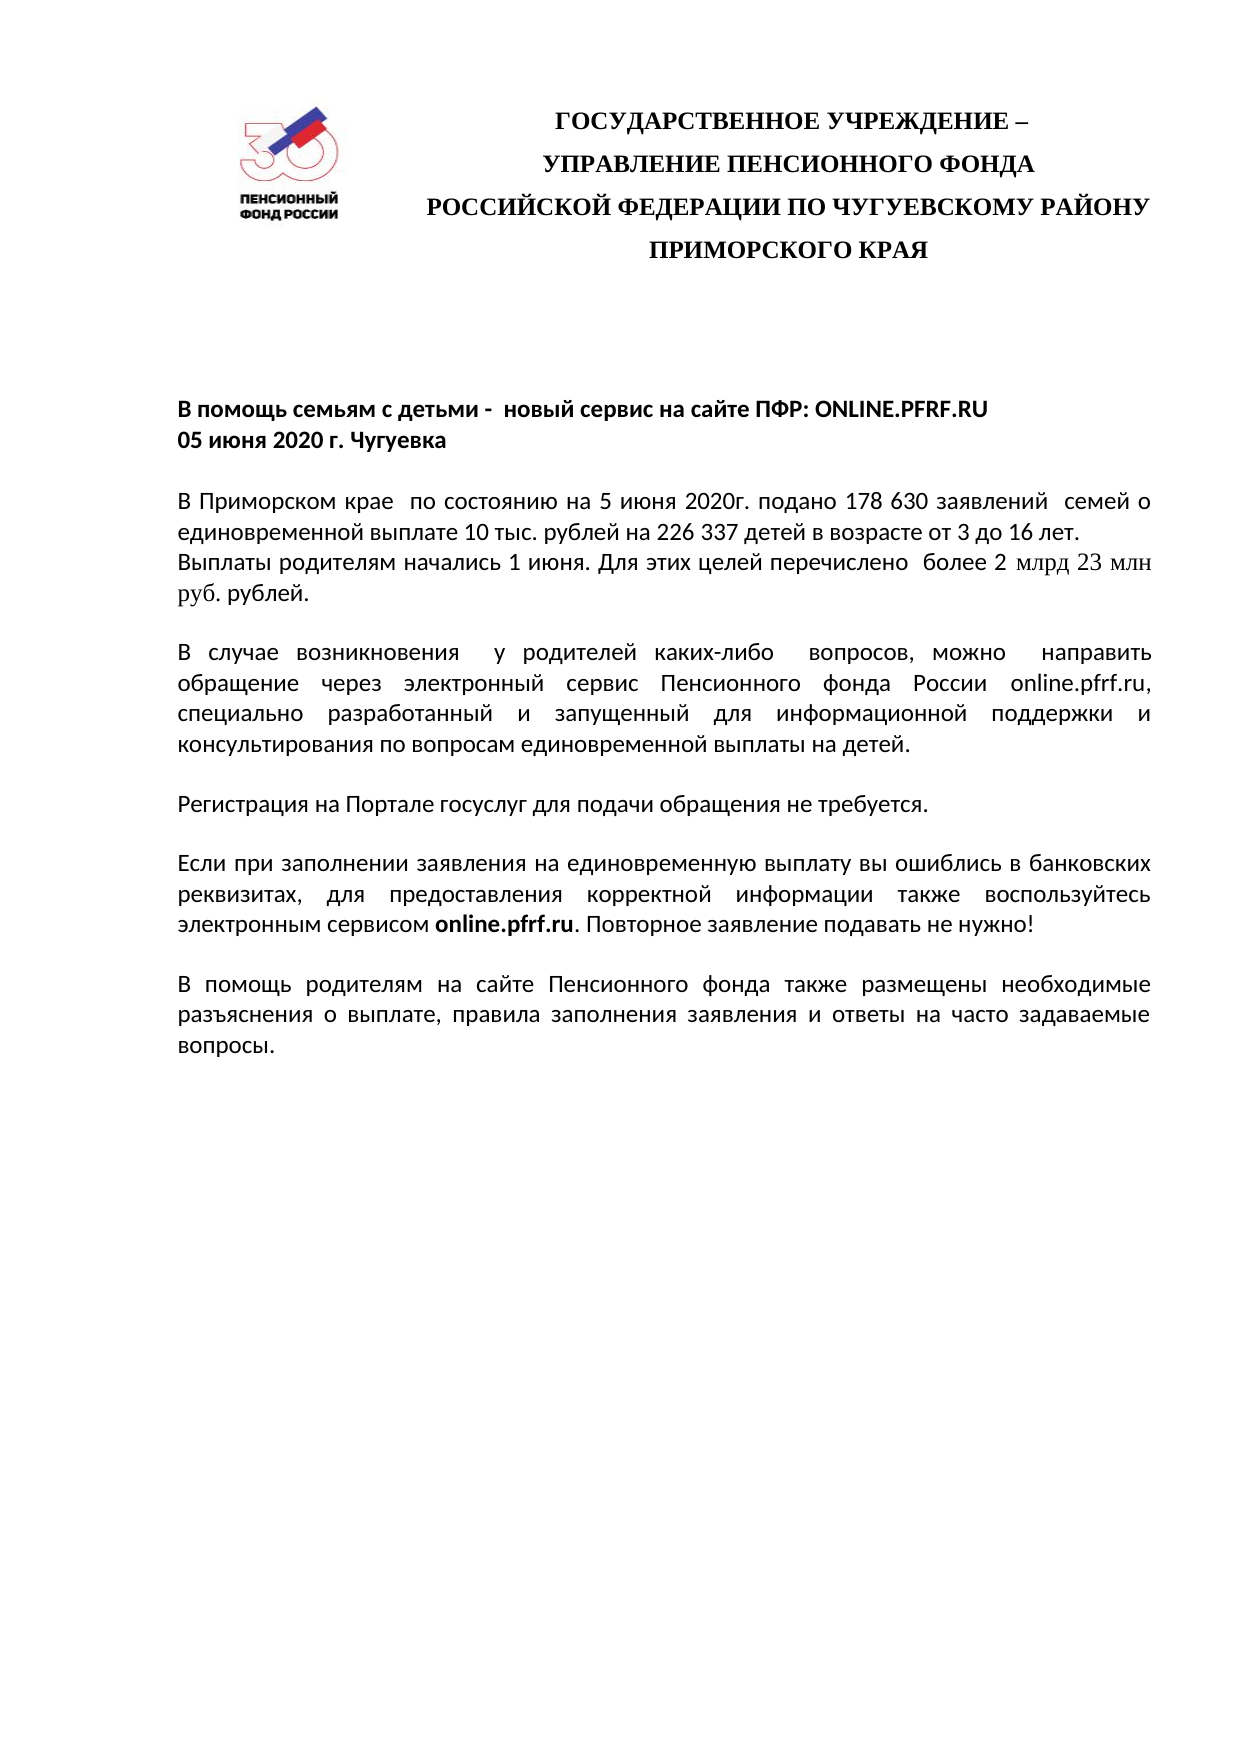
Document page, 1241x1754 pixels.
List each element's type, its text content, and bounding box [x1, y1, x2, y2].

text В помощь семьям с детьми - новый сервис на сайте ПФР: ONLINE.PFRF.RU [177, 394, 1152, 424]
text Если при заполнении заявления на единовременную выплату вы ошиблись в банковских реквизитах, для предоставления корректной информации также воспользуйтесь электронным сервисом online.pfrf.ru. Повторное заявление подавать не нужно! [177, 847, 1152, 939]
table_header ГОСУДАРСТВЕННОЕ УЧРЕЖДЕНИЕ – УПРАВЛЕНИЕ ПЕНСИОННОГО ФОНДА РОССИЙСКОЙ ФЕДЕРАЦИИ ПО ЧУГУЕВСКОМУ РАЙОНУ ПРИМОРСКОГО КРАЯ [414, 73, 1163, 307]
text Регистрация на Портале госуслуг для подачи обращения не требуется. [177, 788, 1152, 818]
text Выплаты родителям начались 1 июня. Для этих целей перечислено более 2 млрд 23 млн руб. рублей. [177, 546, 1152, 607]
text В Приморском крае по состоянию на 5 июня 2020г. подано 178 630 заявлений семей о единовременной выплате 10 тыс. рублей на 226 337 детей в возрасте от 3 до 16 лет. [177, 485, 1152, 546]
text В случае возникновения у родителей каких-либо вопросов, можно направить обращение через электронный сервис Пенсионного фонда России online.pfrf.ru, специально разработанный и запущенный для информационной поддержки и консультирования по вопросам единовременной выплаты на детей. [177, 636, 1152, 758]
table_header [166, 73, 413, 307]
text В помощь родителям на сайте Пенсионного фонда также размещены необходимые разъяснения о выплате, правила заполнения заявления и ответы на часто задаваемые вопросы. [177, 968, 1152, 1060]
text 05 июня 2020 г. Чугуевка [177, 424, 1152, 455]
